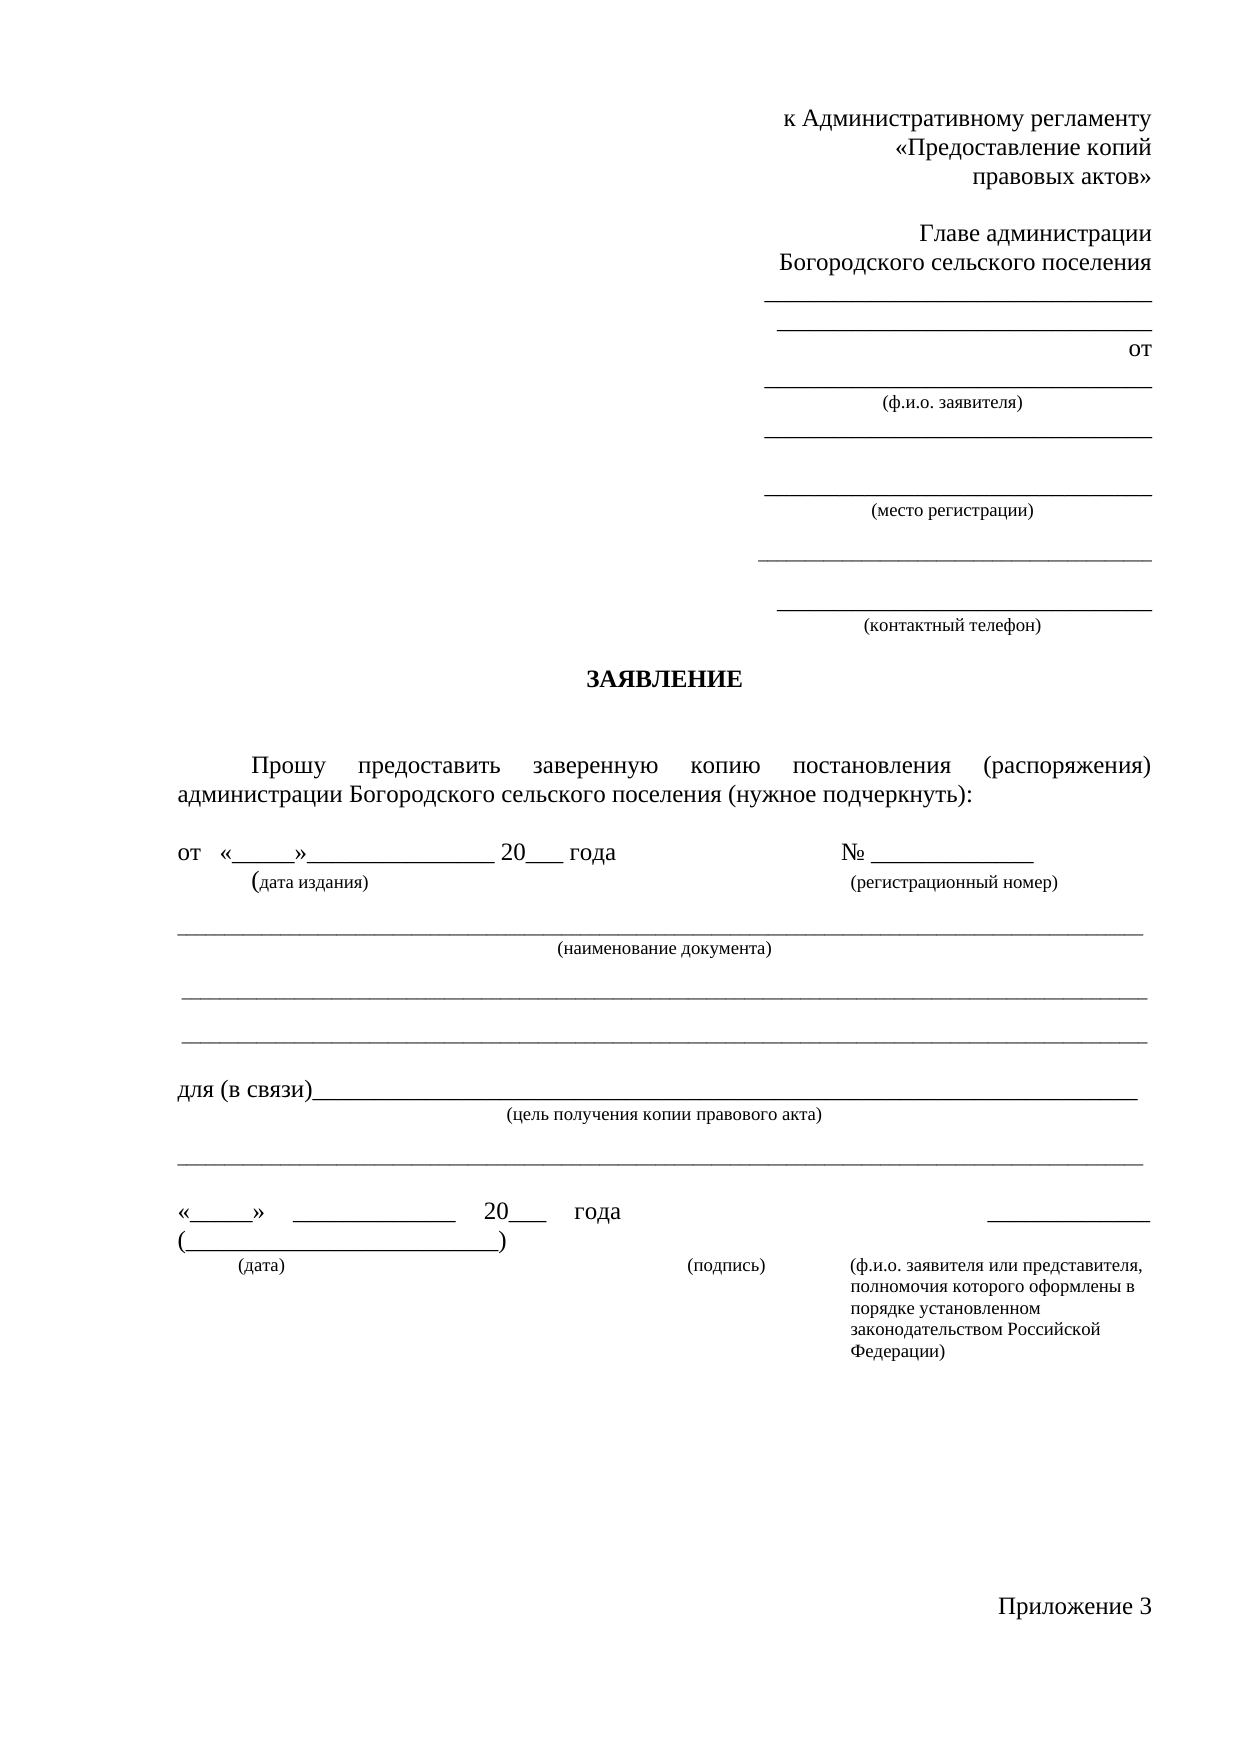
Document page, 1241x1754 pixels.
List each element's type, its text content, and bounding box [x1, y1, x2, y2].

text порядке установленном [177, 1297, 1152, 1318]
text (дата издания) (регистрационный номер) [177, 865, 1152, 894]
text _______________________________ [753, 470, 1152, 499]
text ЗАЯВЛЕНИЕ [177, 664, 1152, 693]
text от _______________________________ [753, 333, 1152, 391]
text __________________________________________ [753, 542, 1152, 563]
text Главе администрации [753, 218, 1152, 247]
text от «_____»_______________ 20___ года № _____________ [177, 837, 1152, 865]
text _______________________________________________________________________________________________________ [177, 1023, 1152, 1045]
text полномочия которого оформлены в [177, 1275, 1152, 1297]
text Приложение 3 [177, 1591, 1152, 1620]
text (ф.и.о. заявителя) [753, 391, 1152, 412]
text _______________________________________________________________________________________________________ [177, 916, 1152, 937]
text (место регистрации) [753, 499, 1152, 520]
text (контактный телефон) [753, 614, 1152, 635]
text правовых актов» [177, 161, 1152, 190]
text (цель получения копии правового акта) [177, 1102, 1152, 1124]
text _______________________________________________________________________________________________________ [177, 1146, 1152, 1167]
text _______________________________________________________________________________________________________ [177, 980, 1152, 1002]
text ______________________________ [753, 305, 1152, 333]
text «Предоставление копий [177, 132, 1152, 161]
text Федерации) [177, 1340, 1152, 1361]
text _______________________________ [753, 412, 1152, 441]
text _______________________________ [753, 276, 1152, 305]
text Прошу предоставить заверенную копию постановления (распоряжения) администрации Богородского сельского поселения (нужное подчеркнуть): [177, 750, 1152, 808]
text ______________________________ [753, 585, 1152, 614]
text (наименование документа) [177, 937, 1152, 959]
text к Административному регламенту [177, 103, 1152, 132]
text для (в связи)__________________________________________________________________ [177, 1074, 1152, 1102]
text законодательством Российской [177, 1318, 1152, 1340]
text (дата) (подпись) (ф.и.о. заявителя или представителя, [177, 1253, 1152, 1275]
text Богородского сельского поселения [753, 247, 1152, 276]
text «_____» _____________ 20___ года _____________ (_________________________) [177, 1196, 1152, 1253]
